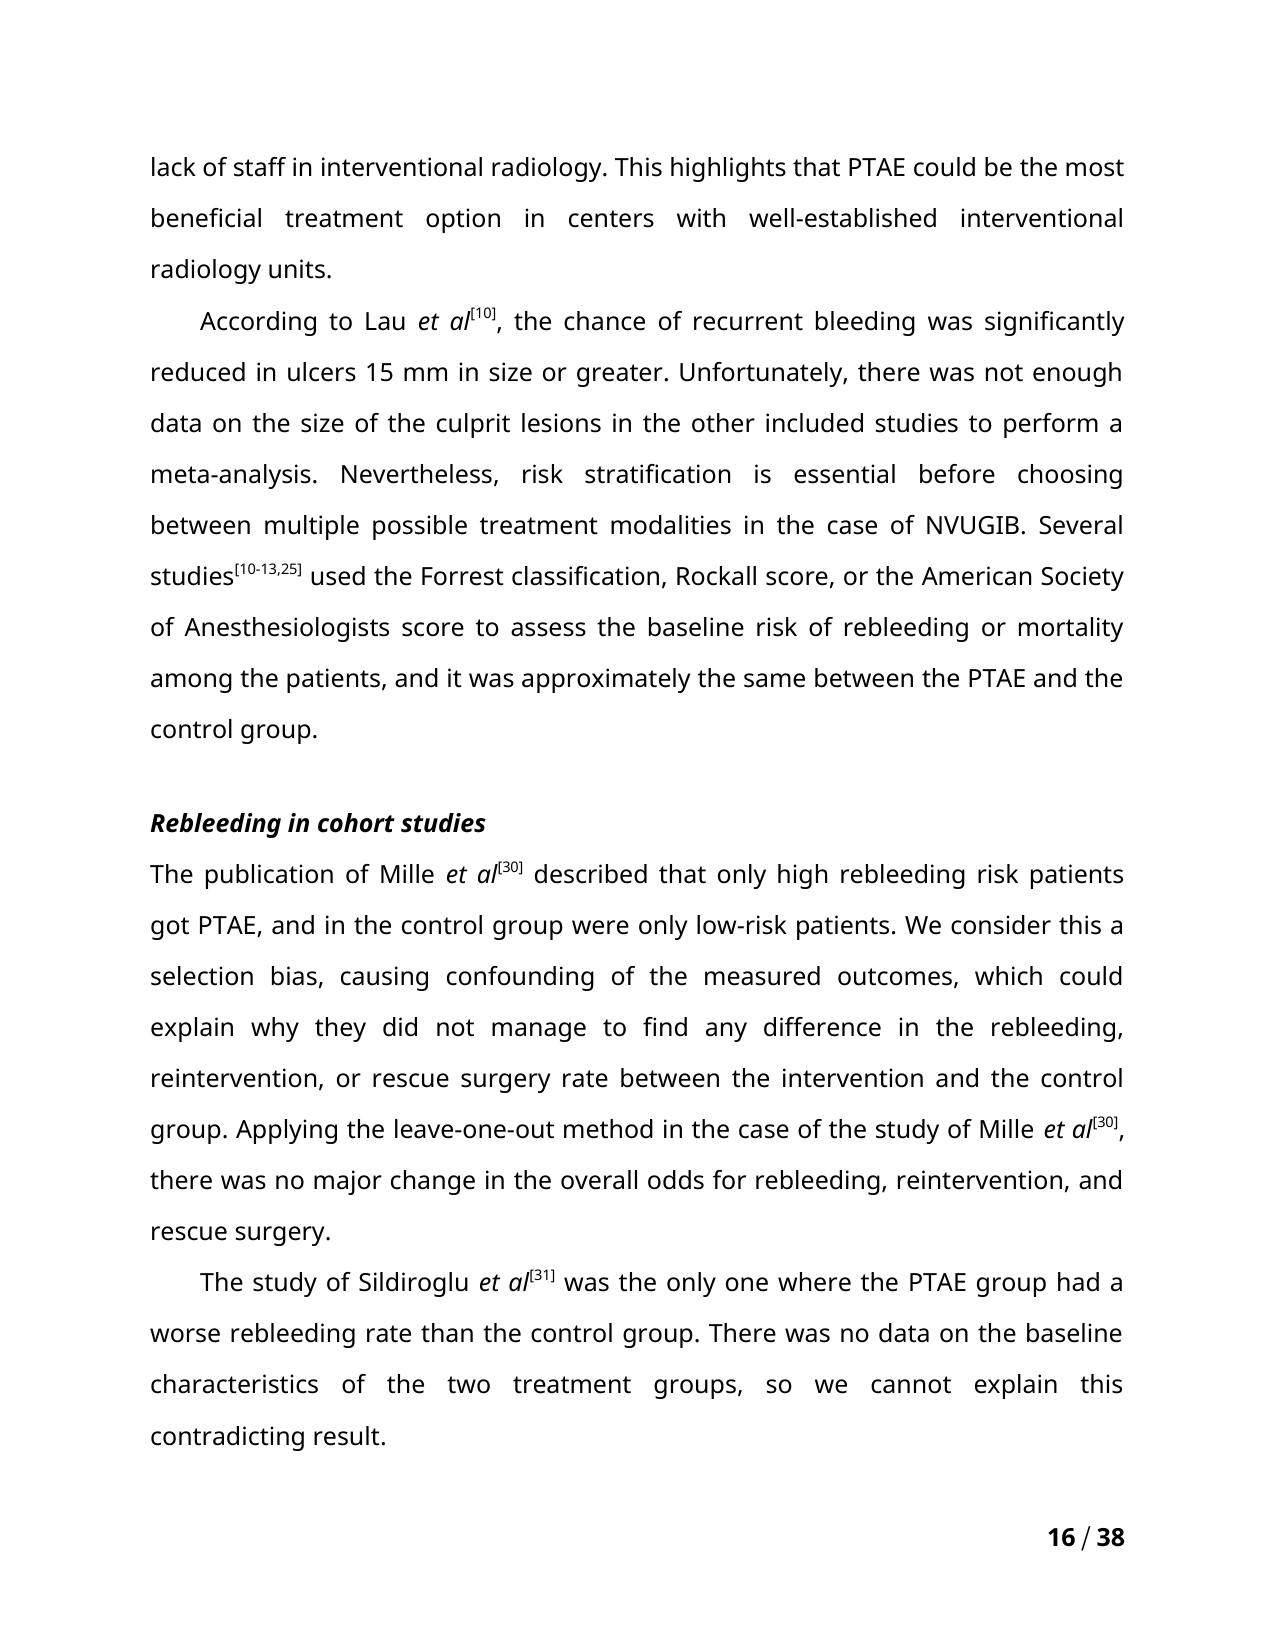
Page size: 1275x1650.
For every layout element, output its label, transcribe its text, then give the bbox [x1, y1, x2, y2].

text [150, 150, 1125, 286]
text Rebleeding in cohort studies [150, 806, 1125, 840]
text The publication of Mille et al[30] described that only high rebleeding risk patients got PTAE, and in the control group were only low-risk patients. We consider this a selection bias, causing confounding of the measured outcomes, which could explain why they did not manage to find any difference in the rebleeding, reintervention, or rescue surgery rate between the intervention and the control group. Applying the leave-one-out method in the case of the study of Mille et al[30], there was no major change in the overall odds for rebleeding, reintervention, and rescue surgery. [150, 857, 1125, 1248]
text The study of Sildiroglu et al[31] was the only one where the PTAE group had a worse rebleeding rate than the control group. There was no data on the baseline characteristics of the two treatment groups, so we cannot explain this contradicting result. [150, 1265, 1125, 1452]
text According to Lau et al[10], the chance of recurrent bleeding was significantly reduced in ulcers 15 mm in size or greater. Unfortunately, there was not enough data on the size of the culprit lesions in the other included studies to perform a meta-analysis. Nevertheless, risk stratification is essential before choosing between multiple possible treatment modalities in the case of NVUGIB. Several studies[10-13,25] used the Forrest classification, Rockall score, or the American Society of Anesthesiologists score to assess the baseline risk of rebleeding or mortality among the patients, and it was approximately the same between the PTAE and the control group. [150, 303, 1125, 746]
